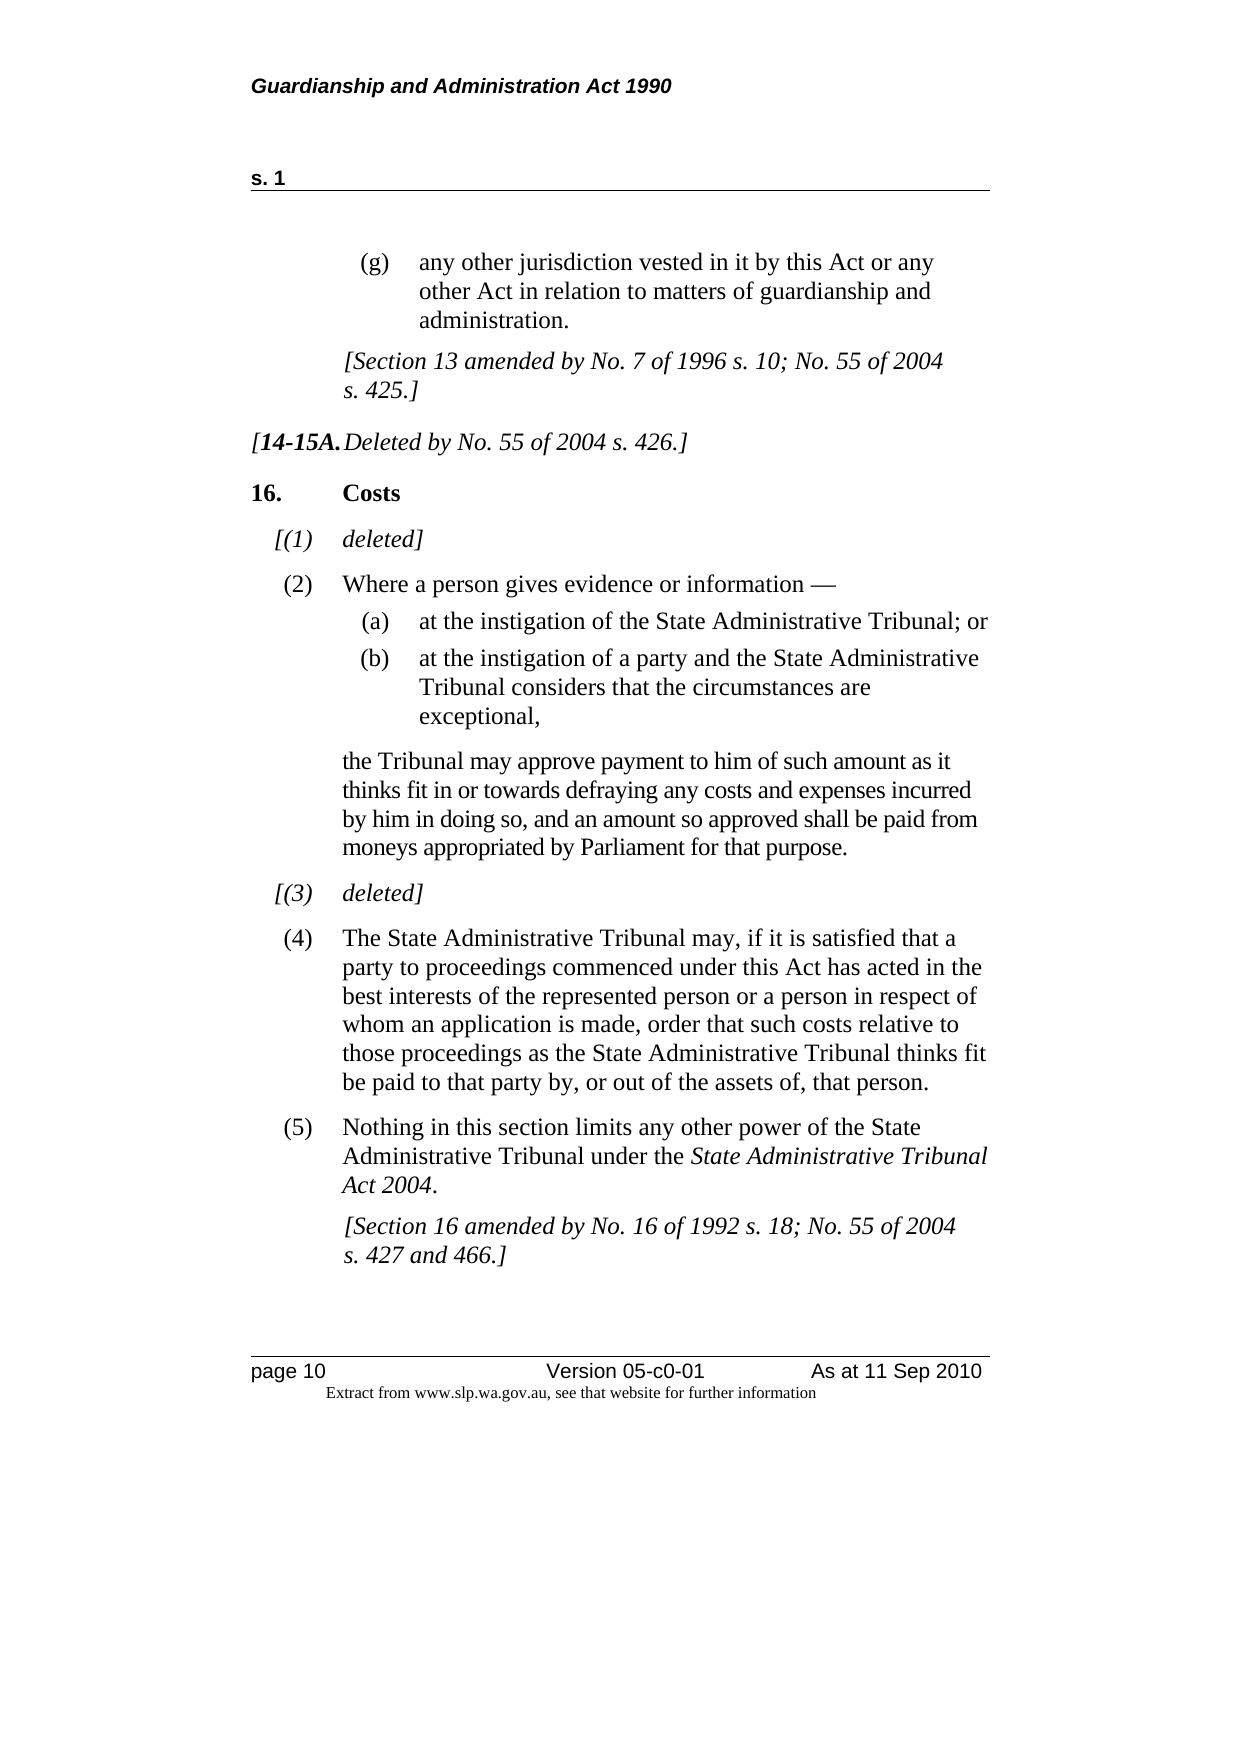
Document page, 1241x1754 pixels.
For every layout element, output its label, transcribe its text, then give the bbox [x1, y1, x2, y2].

text (4) The State Administrative Tribunal may, if it is satisfied that a party to proceedings commenced under this Act has acted in the best interests of the represented person or a person in respect of whom an application is made, order that such costs relative to those proceedings as the State Administrative Tribunal thinks fit be paid to that party by, or out of the assets of, that person. [251, 923, 990, 1096]
text (5) Nothing in this section limits any other power of the State Administrative Tribunal under the State Administrative Tribunal Act 2004. [251, 1112, 990, 1199]
text [Section 16 amended by No. 16 of 1992 s. 18; No. 55 of 2004 s. 427 and 466.] [251, 1211, 990, 1269]
text [14-15A. Deleted by No. 55 of 2004 s. 426.] [251, 427, 990, 455]
text [(1) deleted] [251, 524, 990, 552]
text [(3) deleted] [251, 878, 990, 907]
text (b) at the instigation of a party and the State Administrative Tribunal considers that the circumstances are exceptional, [251, 643, 990, 729]
text (2) Where a person gives evidence or information — [251, 569, 990, 598]
text the Tribunal may approve payment to him of such amount as it thinks fit in or towards defraying any costs and expenses incurred by him in doing so, and an amount so approved shall be paid from moneys appropriated by Parliament for that purpose. [251, 746, 990, 861]
subtitle 16. Costs [251, 478, 990, 507]
text (a) at the instigation of the State Administrative Tribunal; or [251, 606, 990, 635]
text (g) any other jurisdiction vested in it by this Act or any other Act in relation to matters of guardianship and administration. [251, 247, 990, 334]
text [Section 13 amended by No. 7 of 1996 s. 10; No. 55 of 2004 s. 425.] [251, 346, 990, 404]
